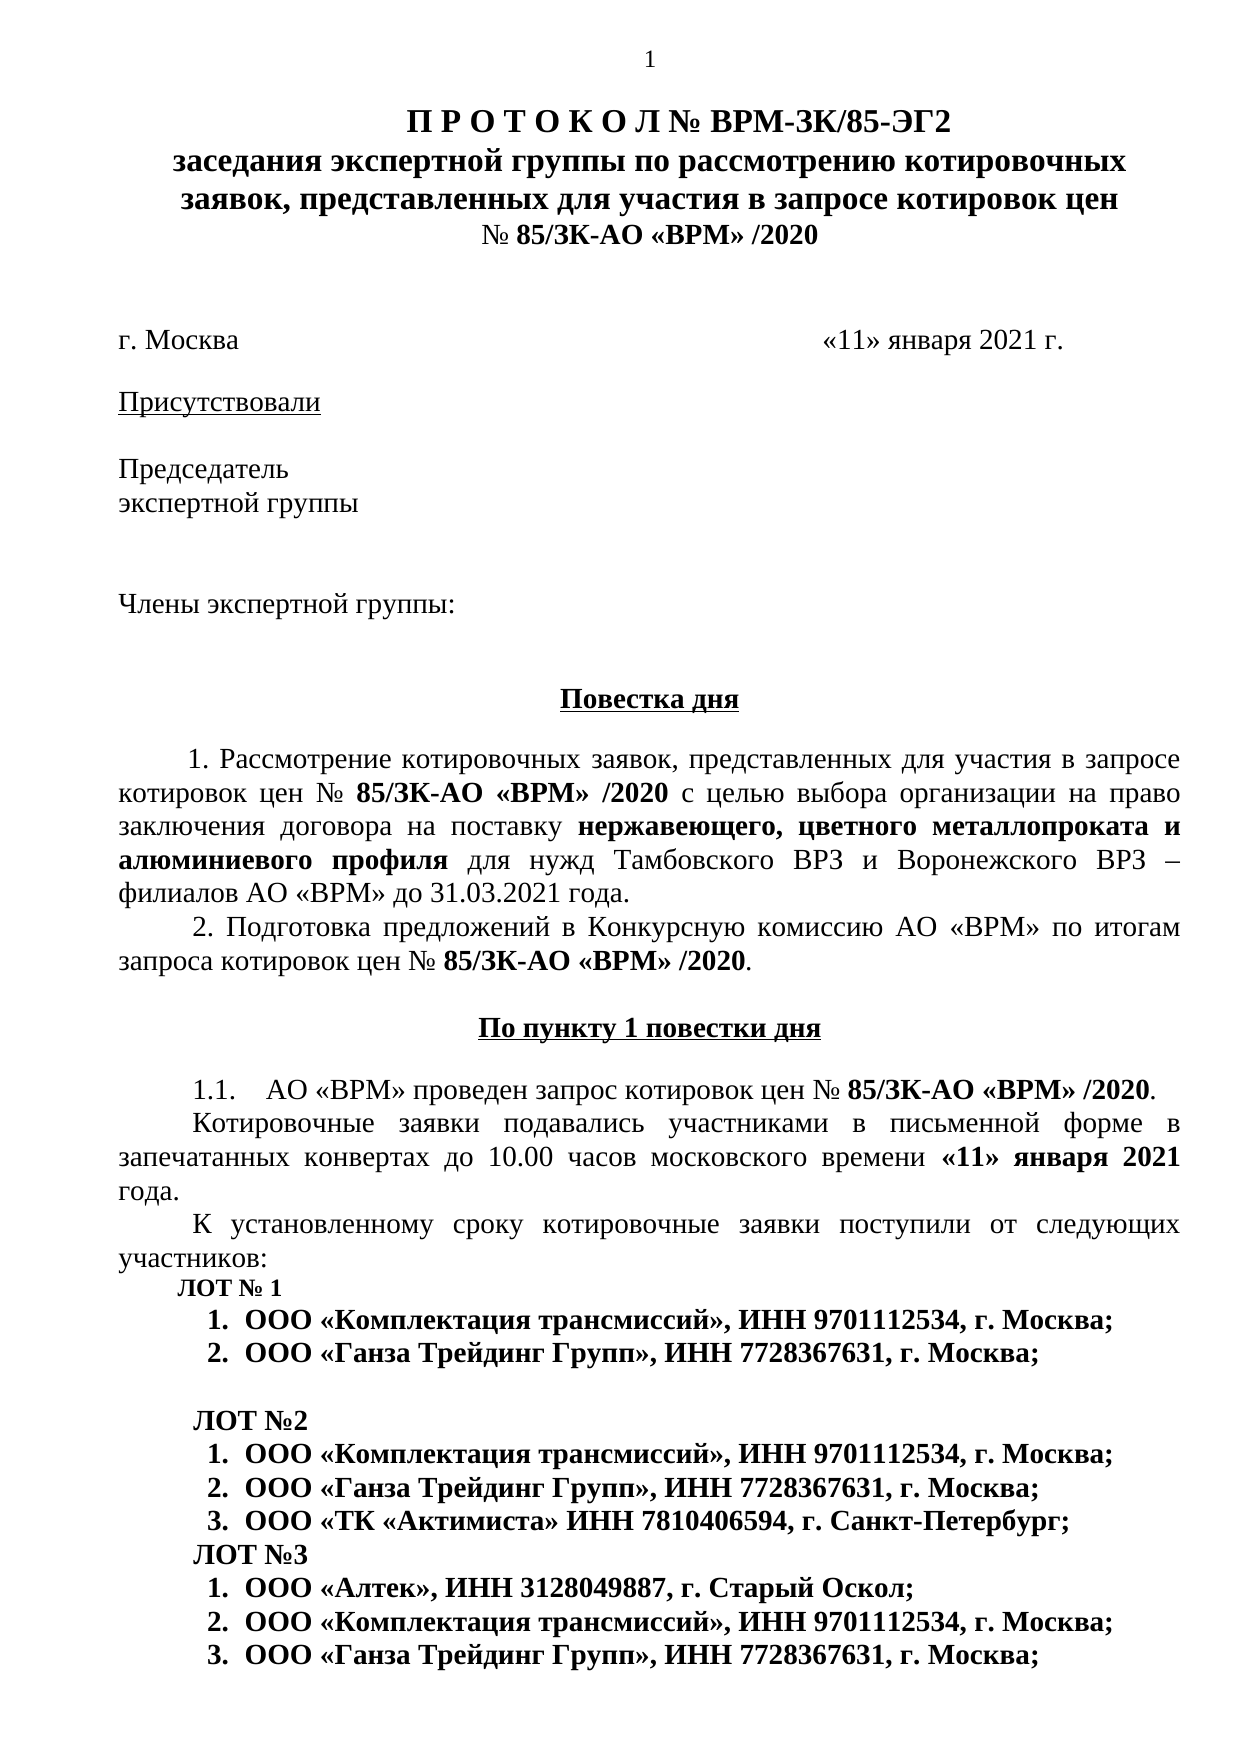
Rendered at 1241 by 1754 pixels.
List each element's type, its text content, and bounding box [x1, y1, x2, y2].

list ООО «ТК «Актимиста» ИНН 7810406594, г. Санкт-Петербург; [207, 1503, 1181, 1537]
text г. Москва «11» января 2021 г. [118, 322, 1181, 356]
list ООО «Алтек», ИНН 3128049887, г. Старый Оскол; [207, 1570, 1181, 1604]
list ООО «Ганза Трейдинг Групп», ИНН 7728367631, г. Москва; [207, 1336, 1181, 1369]
text № 85/ЗК-АО «ВРМ» /2020 [118, 217, 1181, 250]
text ЛОТ № 1 [118, 1273, 1181, 1302]
text Присутствовали [118, 384, 1181, 418]
text ЛОТ №2 [118, 1403, 1181, 1436]
text Председатель [118, 452, 1181, 485]
text экспертной группы [118, 485, 1181, 519]
text 2. Подготовка предложений в Конкурсную комиссию АО «ВРМ» по итогам запроса котировок цен № 85/ЗК-АО «ВРМ» /2020. [118, 909, 1181, 976]
text Члены экспертной группы: [118, 586, 1181, 619]
list ООО «Ганза Трейдинг Групп», ИНН 7728367631, г. Москва; [207, 1470, 1181, 1503]
subtitle По пункту 1 повестки дня [118, 1010, 1181, 1043]
list АО «ВРМ» проведен запрос котировок цен № 85/ЗК-АО «ВРМ» /2020. [118, 1072, 1181, 1106]
list ООО «Комплектация трансмиссий», ИНН 9701112534, г. Москва; [207, 1302, 1181, 1336]
text ЛОТ №3 [118, 1537, 1181, 1570]
text 1. Рассмотрение котировочных заявок, представленных для участия в запросе котировок цен № 85/ЗК-АО «ВРМ» /2020 с целью выбора организации на право заключения договора на поставку нержавеющего, цветного металлопроката и алюминиевого профиля для нужд Тамбовского ВРЗ и Воронежского ВРЗ – филиалов АО «ВРМ» до 31.03.2021 года. [118, 741, 1181, 909]
text Котировочные заявки подавались участниками в письменной форме в запечатанных конвертах до 10.00 часов московского времени «11» января 2021 года. [118, 1106, 1181, 1206]
text П Р О Т О К О Л № ВРМ-ЗК/85-ЭГ2 [118, 102, 1181, 140]
list ООО «Комплектация трансмиссий», ИНН 9701112534, г. Москва; [207, 1604, 1181, 1637]
text заседания экспертной группы по рассмотрению котировочных заявок, представленных для участия в запросе котировок цен [118, 140, 1181, 217]
text Повестка дня [118, 682, 1181, 715]
text К установленному сроку котировочные заявки поступили от следующих участников: [118, 1206, 1181, 1273]
list ООО «Комплектация трансмиссий», ИНН 9701112534, г. Москва; [207, 1436, 1181, 1470]
list ООО «Ганза Трейдинг Групп», ИНН 7728367631, г. Москва; [207, 1637, 1181, 1671]
